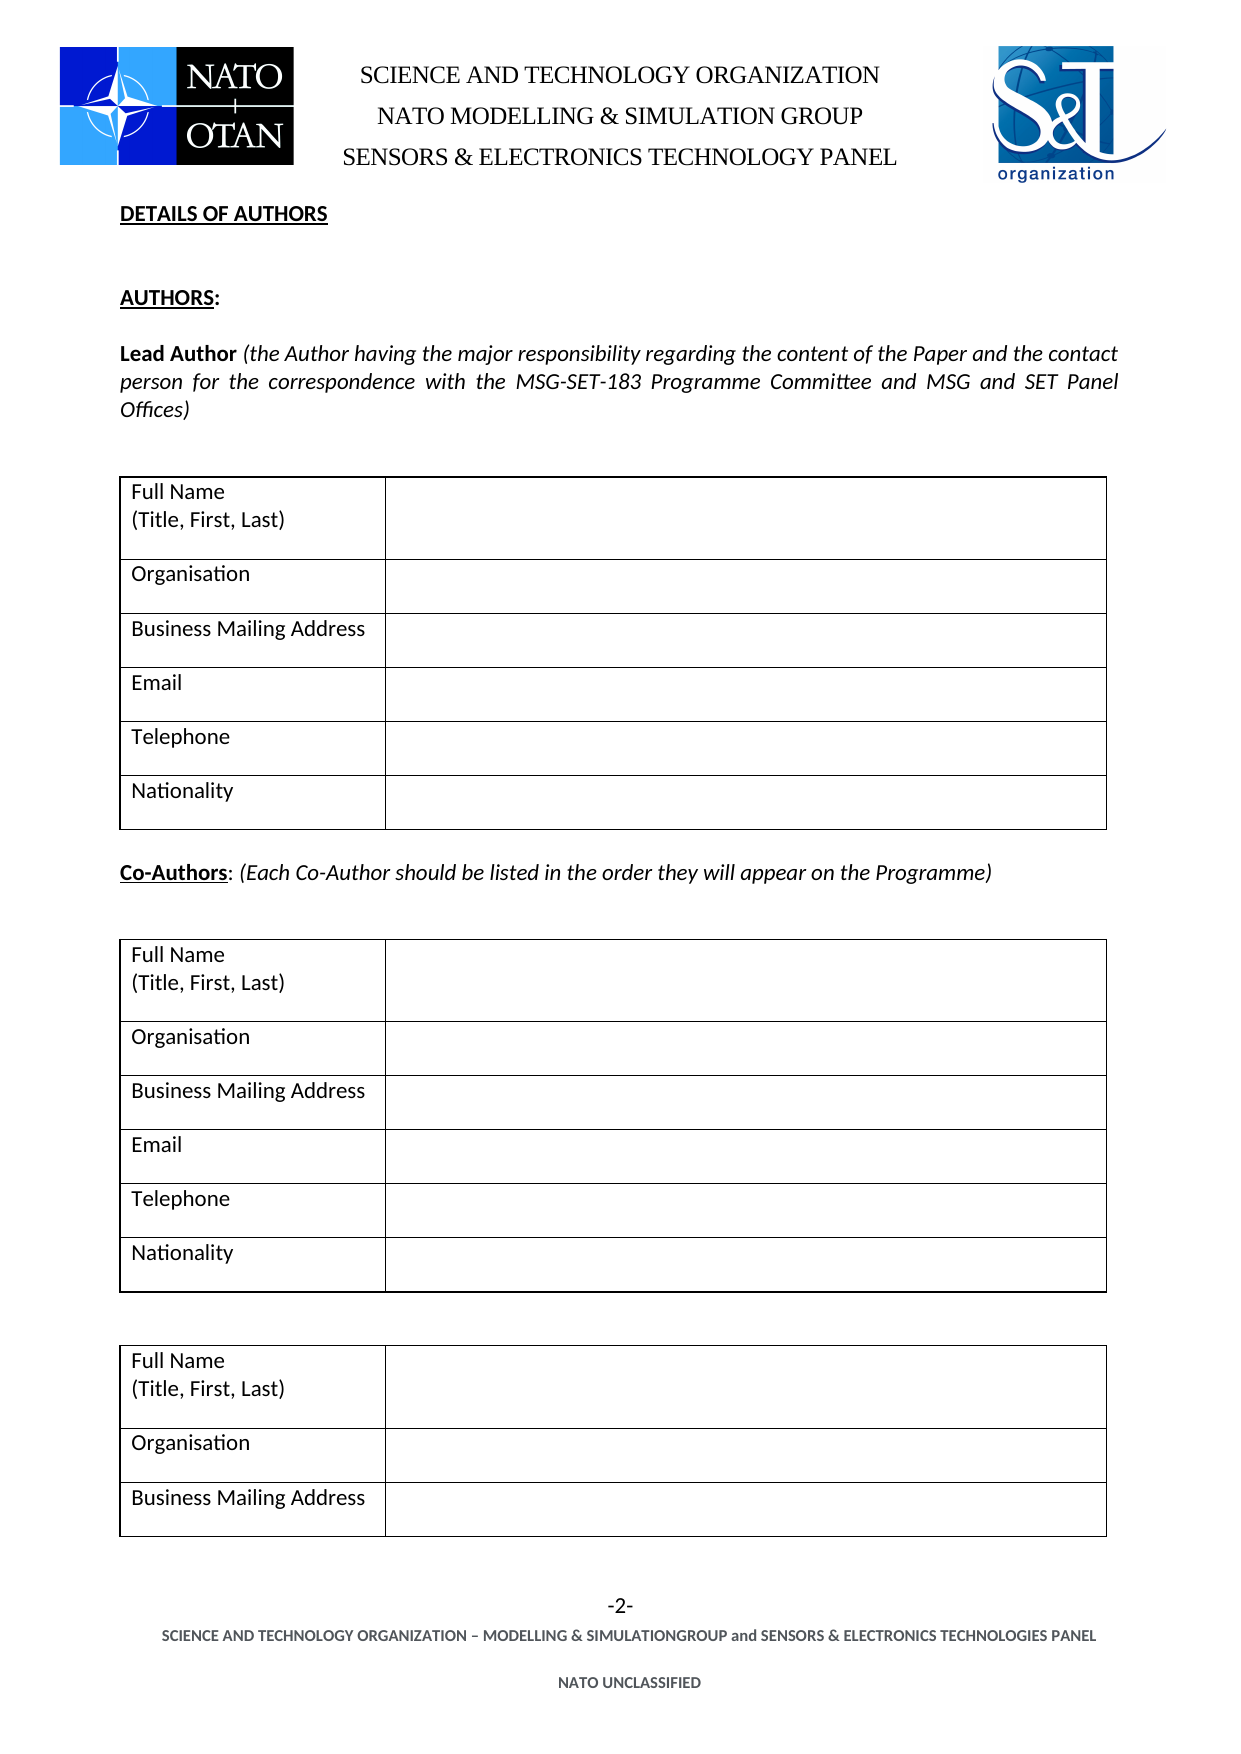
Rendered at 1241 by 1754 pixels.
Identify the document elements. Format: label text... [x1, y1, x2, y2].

table_cell Organisation [121, 1429, 385, 1482]
table_cell [386, 1184, 1106, 1237]
table_cell [386, 1429, 1106, 1482]
list DETAILS OF AUTHORS [120, 199, 1120, 227]
table_cell Nationality [121, 1238, 385, 1291]
table_cell Nationality [121, 776, 385, 829]
table_cell [386, 1130, 1106, 1183]
table_cell Email [121, 1130, 385, 1183]
table_cell Telephone [121, 1184, 385, 1237]
list AUTHORS: [120, 283, 1120, 311]
table_cell Organisation [121, 560, 385, 613]
table_cell [386, 560, 1106, 613]
table_cell [386, 614, 1106, 667]
table_header [386, 478, 1106, 558]
list Co-Authors: (Each Co-Author should be listed in the order they will appear on the Programme) [120, 858, 1120, 886]
table_cell [386, 1483, 1106, 1536]
table_cell [386, 1076, 1106, 1129]
table_cell Organisation [121, 1022, 385, 1075]
picture [59, 47, 294, 165]
table_header Full Name (Title, First, Last) [121, 478, 385, 558]
table_cell Business Mailing Address [121, 1076, 385, 1129]
table_cell [386, 776, 1106, 829]
table_header Full Name (Title, First, Last) [121, 1346, 385, 1427]
table_cell Business Mailing Address [121, 1483, 385, 1536]
list Lead Author (the Author having the major responsibility regarding the content of the Paper and the contact person for the correspondence with the MSG-SET-183 Programme Committee and MSG and SET Panel Offices) [120, 339, 1120, 423]
table_header [386, 940, 1106, 1021]
table_header Full Name (Title, First, Last) [121, 940, 385, 1021]
table_cell Business Mailing Address [121, 614, 385, 667]
table_cell [386, 1238, 1106, 1291]
picture [982, 46, 1167, 183]
table_cell Telephone [121, 722, 385, 775]
table_cell [386, 1022, 1106, 1075]
table_cell [386, 722, 1106, 775]
table_header [386, 1346, 1106, 1427]
table_cell [386, 668, 1106, 721]
table_cell Email [121, 668, 385, 721]
